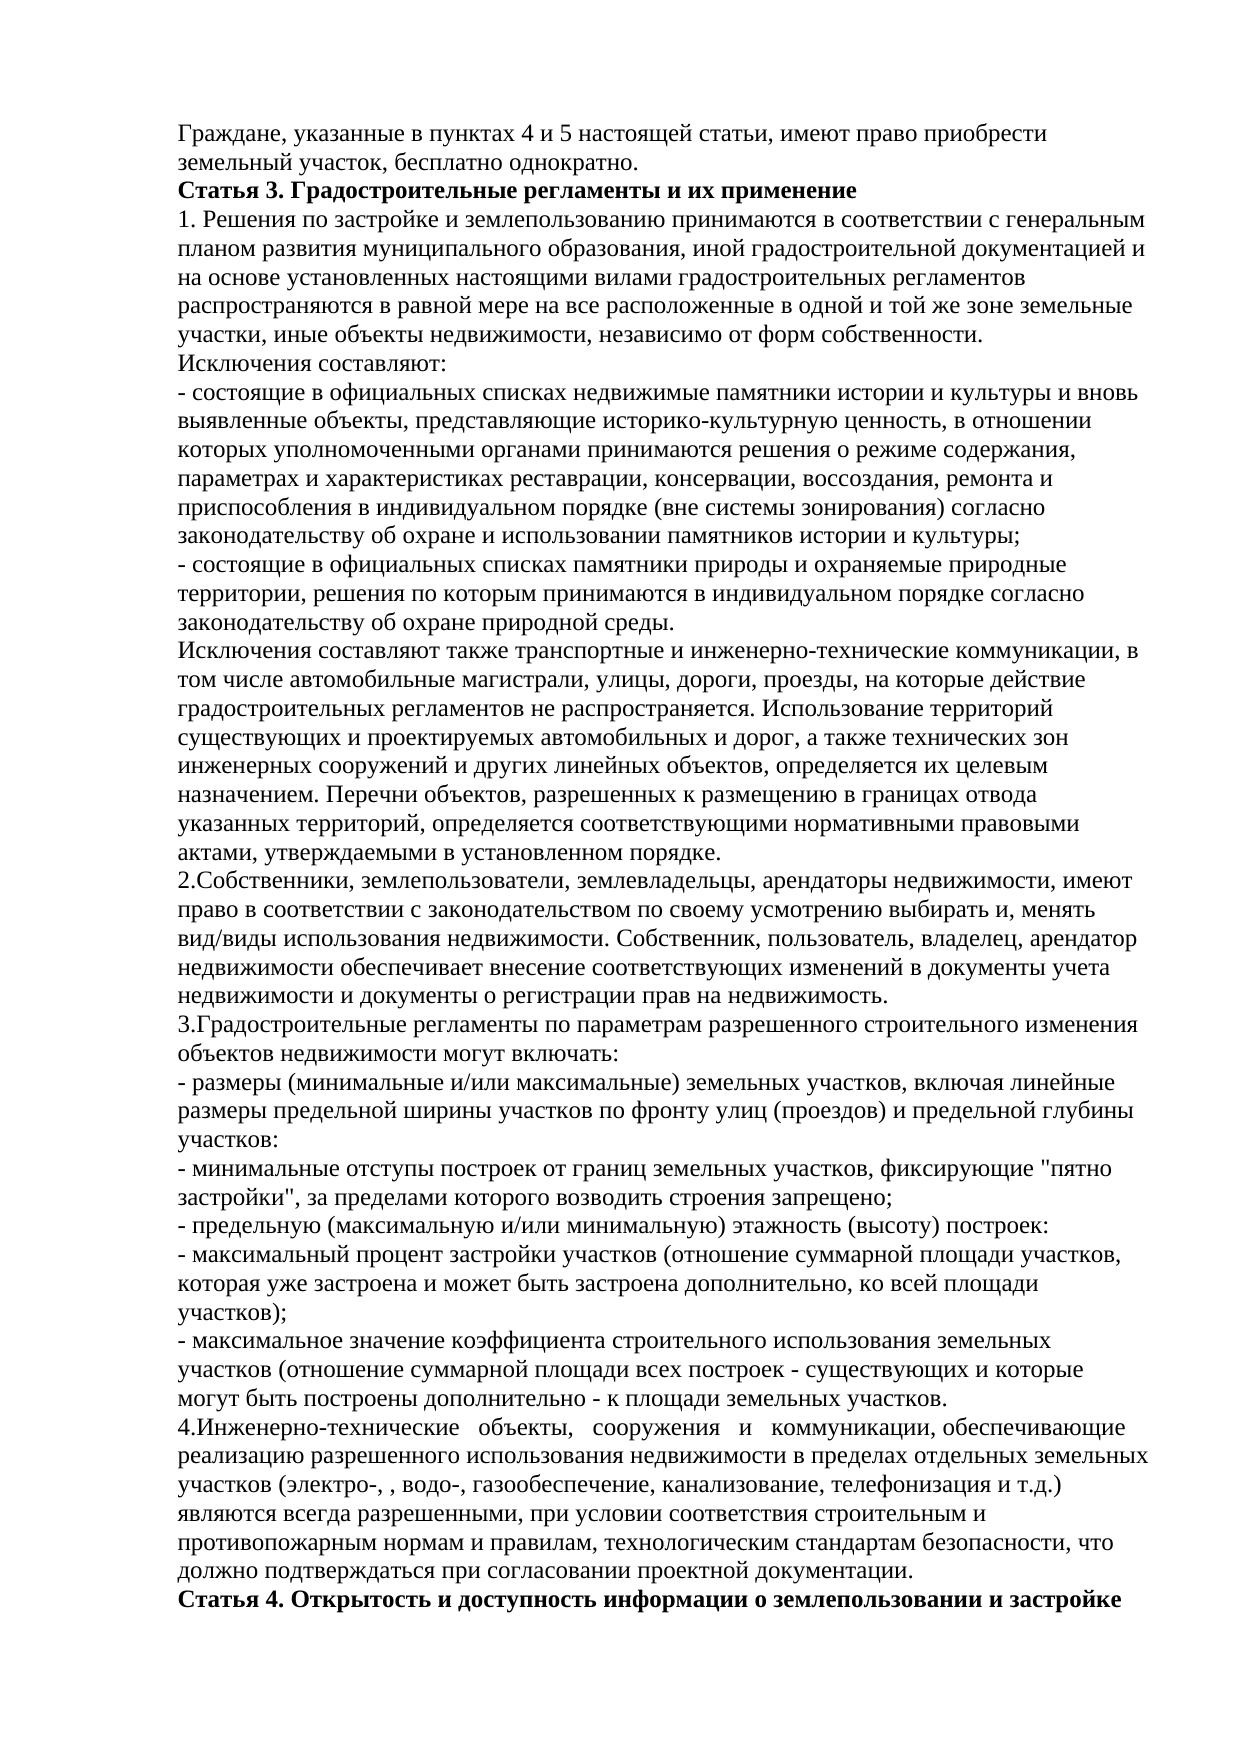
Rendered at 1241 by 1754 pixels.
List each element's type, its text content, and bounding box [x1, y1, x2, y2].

subtitle - размеры (минимальные и/или максимальные) земельных участков, включая линейные размеры предельной ширины участков по фронту улиц (проездов) и предельной глубины участков: [177, 1067, 1152, 1153]
subtitle - состоящие в официальных списках недвижимые памятники истории и культуры и вновь выявленные объекты, представляющие историко-культурную ценность, в отношении которых уполномоченными органами принимаются решения о режиме содержания, параметрах и характеристиках реставрации, консервации, воссоздания, ремонта и приспособления в индивидуальном порядке (вне системы зонирования) согласно законодательству об охране и использовании памятников истории и культуры; [177, 377, 1152, 549]
subtitle Исключения составляют: [177, 348, 1152, 377]
subtitle Статья 3. Градостроительные регламенты и их применение [177, 176, 1152, 204]
subtitle - максимальное значение коэффициента строительного использования земельных участков (отношение суммарной площади всех построек - существующих и которые могут быть построены дополнительно - к площади земельных участков. [177, 1326, 1152, 1412]
subtitle Исключения составляют также транспортные и инженерно-технические коммуникации, в том числе автомобильные магистрали, улицы, дороги, проезды, на которые действие градостроительных регламентов не распространяется. Использование территорий существующих и проектируемых автомобильных и дорог, а также технических зон инженерных сооружений и других линейных объектов, определяется их целевым назначением. Перечни объектов, разрешенных к размещению в границах отвода указанных территорий, определяется соответствующими нормативными правовыми актами, утверждаемыми в установленном порядке. [177, 636, 1152, 866]
subtitle - минимальные отступы построек от границ земельных участков, фиксирующие "пятно застройки", за пределами которого возводить строения запрещено; [177, 1153, 1152, 1211]
subtitle 4.Инженерно-технические объекты, сооружения и коммуникации, обеспечивающие реализацию разрешенного использования недвижимости в пределах отдельных земельных участков (электро-, , водо-, газообеспечение, канализование, телефонизация и т.д.) являются всегда разрешенными, при условии соответствия строительным и противопожарным нормам и правилам, технологическим стандартам безопасности, что должно подтверждаться при согласовании проектной документации. [177, 1412, 1152, 1584]
subtitle 3.Градостроительные регламенты по параметрам разрешенного строительного изменения объектов недвижимости могут включать: [177, 1009, 1152, 1067]
subtitle - максимальный процент застройки участков (отношение суммарной площади участков, которая уже застроена и может быть застроена дополнительно, ко всей площади участков); [177, 1239, 1152, 1326]
subtitle Статья 4. Открытость и доступность информации о землепользовании и застройке [177, 1584, 1152, 1613]
subtitle - состоящие в официальных списках памятники природы и охраняемые природные территории, решения по которым принимаются в индивидуальном порядке согласно законодательству об охране природной среды. [177, 549, 1152, 636]
subtitle 1. Решения по застройке и землепользованию принимаются в соответствии с генеральным планом развития муниципального образования, иной градостроительной документацией и на основе установленных настоящими вилами градостроительных регламентов распространяются в равной мере на все расположенные в одной и той же зоне земельные участки, иные объекты недвижимости, независимо от форм собственности. [177, 204, 1152, 348]
subtitle - предельную (максимальную и/или минимальную) этажность (высоту) построек: [177, 1211, 1152, 1239]
subtitle Граждане, указанные в пунктах 4 и 5 настоящей статьи, имеют право приобрести земельный участок, бесплатно однократно. [177, 118, 1152, 176]
subtitle 2.Собственники, землепользователи, землевладельцы, арендаторы недвижимости, имеют право в соответствии с законодательством по своему усмотрению выбирать и, менять вид/виды использования недвижимости. Собственник, пользователь, владелец, арендатор недвижимости обеспечивает внесение соответствующих изменений в документы учета недвижимости и документы о регистрации прав на недвижимость. [177, 866, 1152, 1009]
